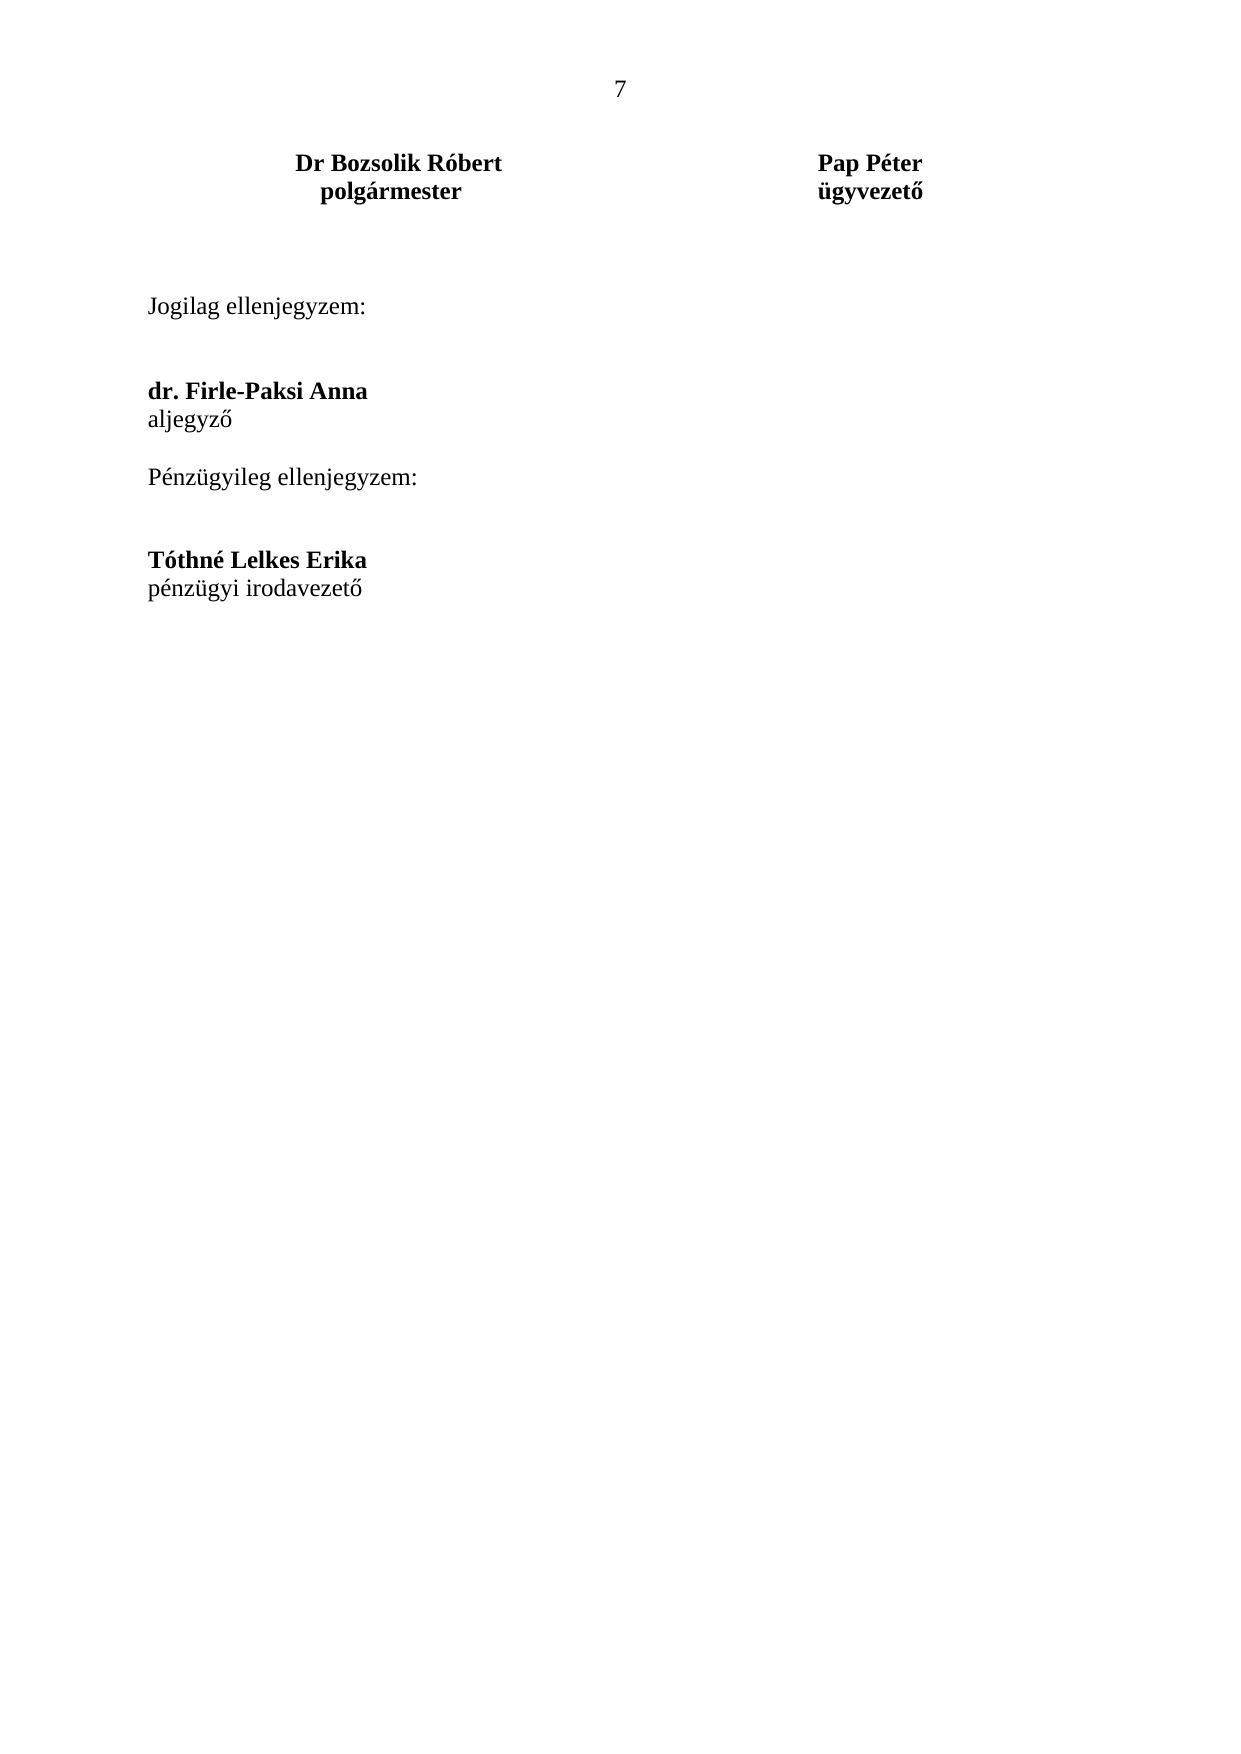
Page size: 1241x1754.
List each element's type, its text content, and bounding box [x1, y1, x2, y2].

text Jogilag ellenjegyzem: [148, 291, 1093, 320]
text Pénzügyileg ellenjegyzem: [148, 462, 1093, 491]
text polgármester ügyvezető [148, 176, 1093, 205]
text Tóthné Lelkes Erika [148, 545, 1093, 573]
text dr. Firle-Paksi Anna [148, 376, 1093, 404]
text aljegyző [148, 404, 1093, 433]
text pénzügyi irodavezető [148, 573, 1093, 602]
text Dr Bozsolik Róbert Pap Péter [221, 148, 1093, 176]
